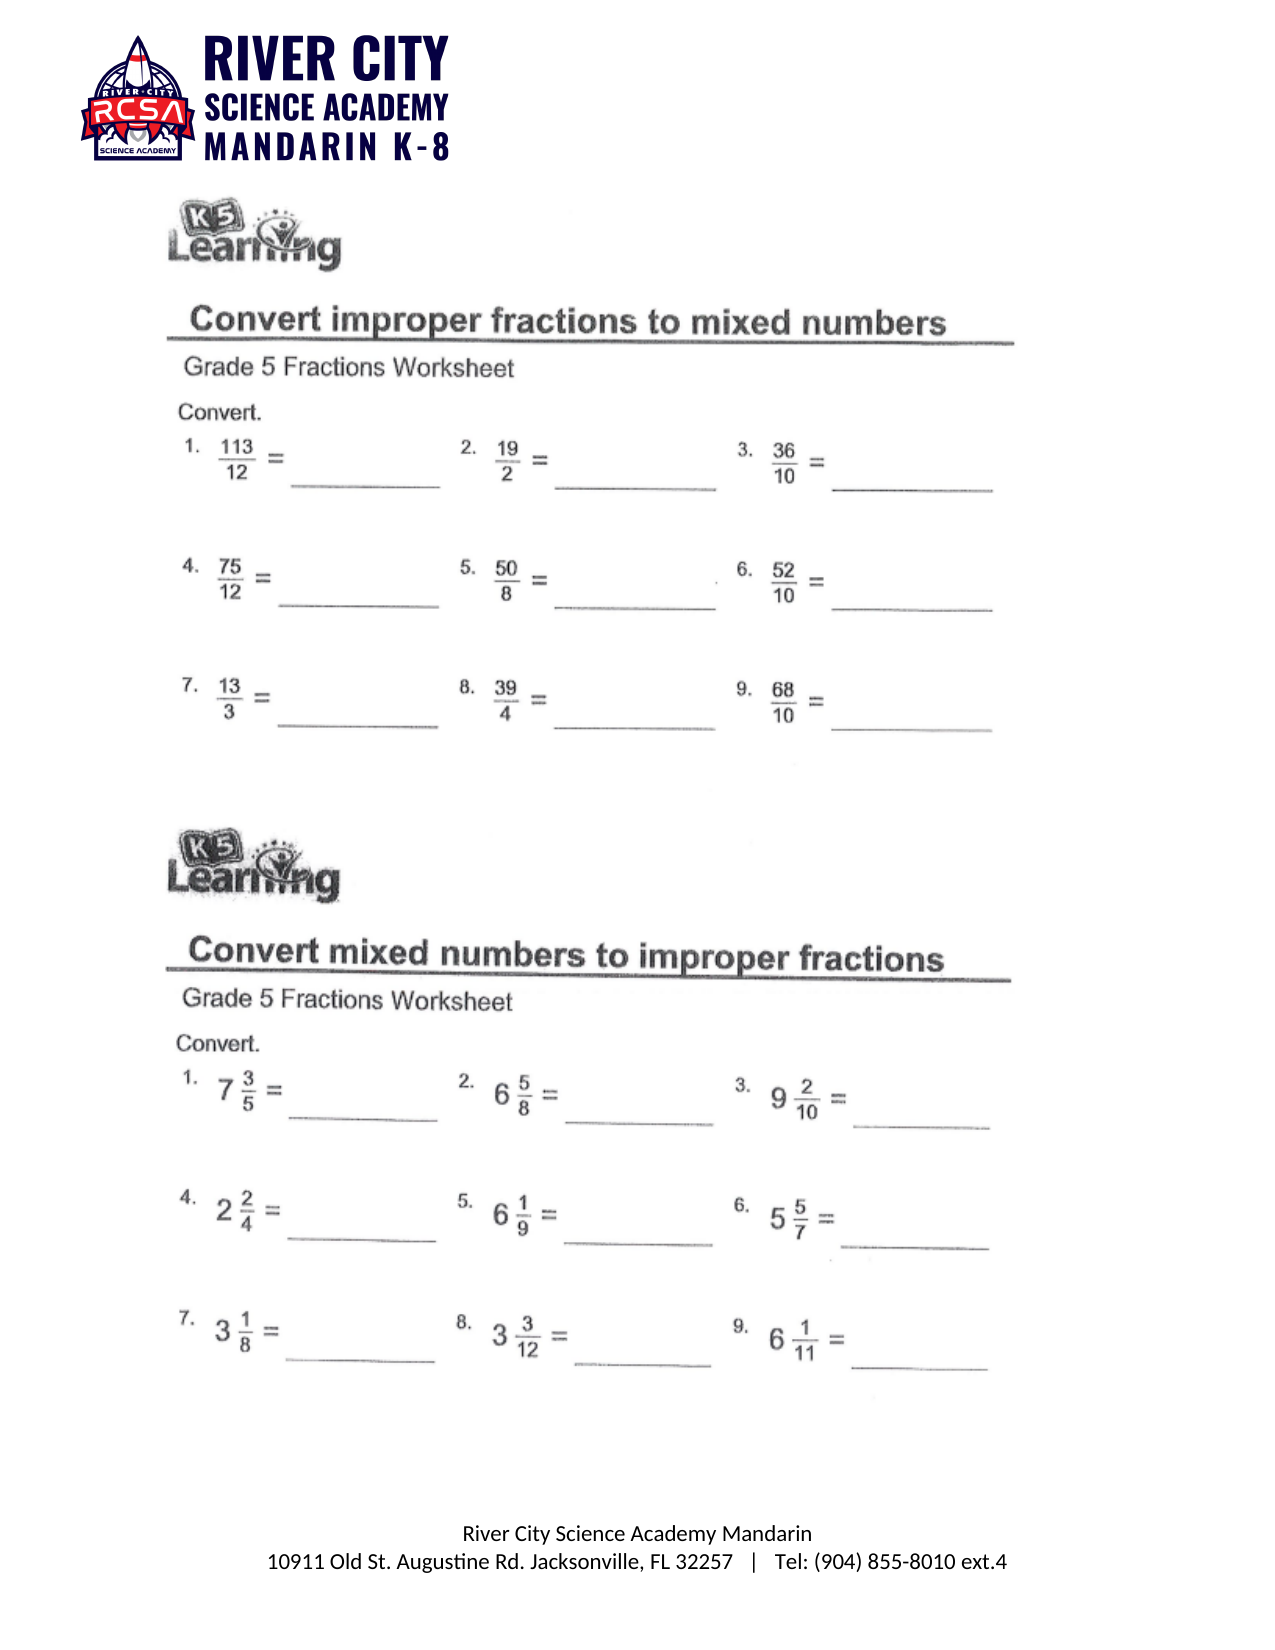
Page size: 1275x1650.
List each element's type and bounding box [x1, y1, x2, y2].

picture [150, 188, 1038, 1410]
picture [75, 15, 456, 172]
